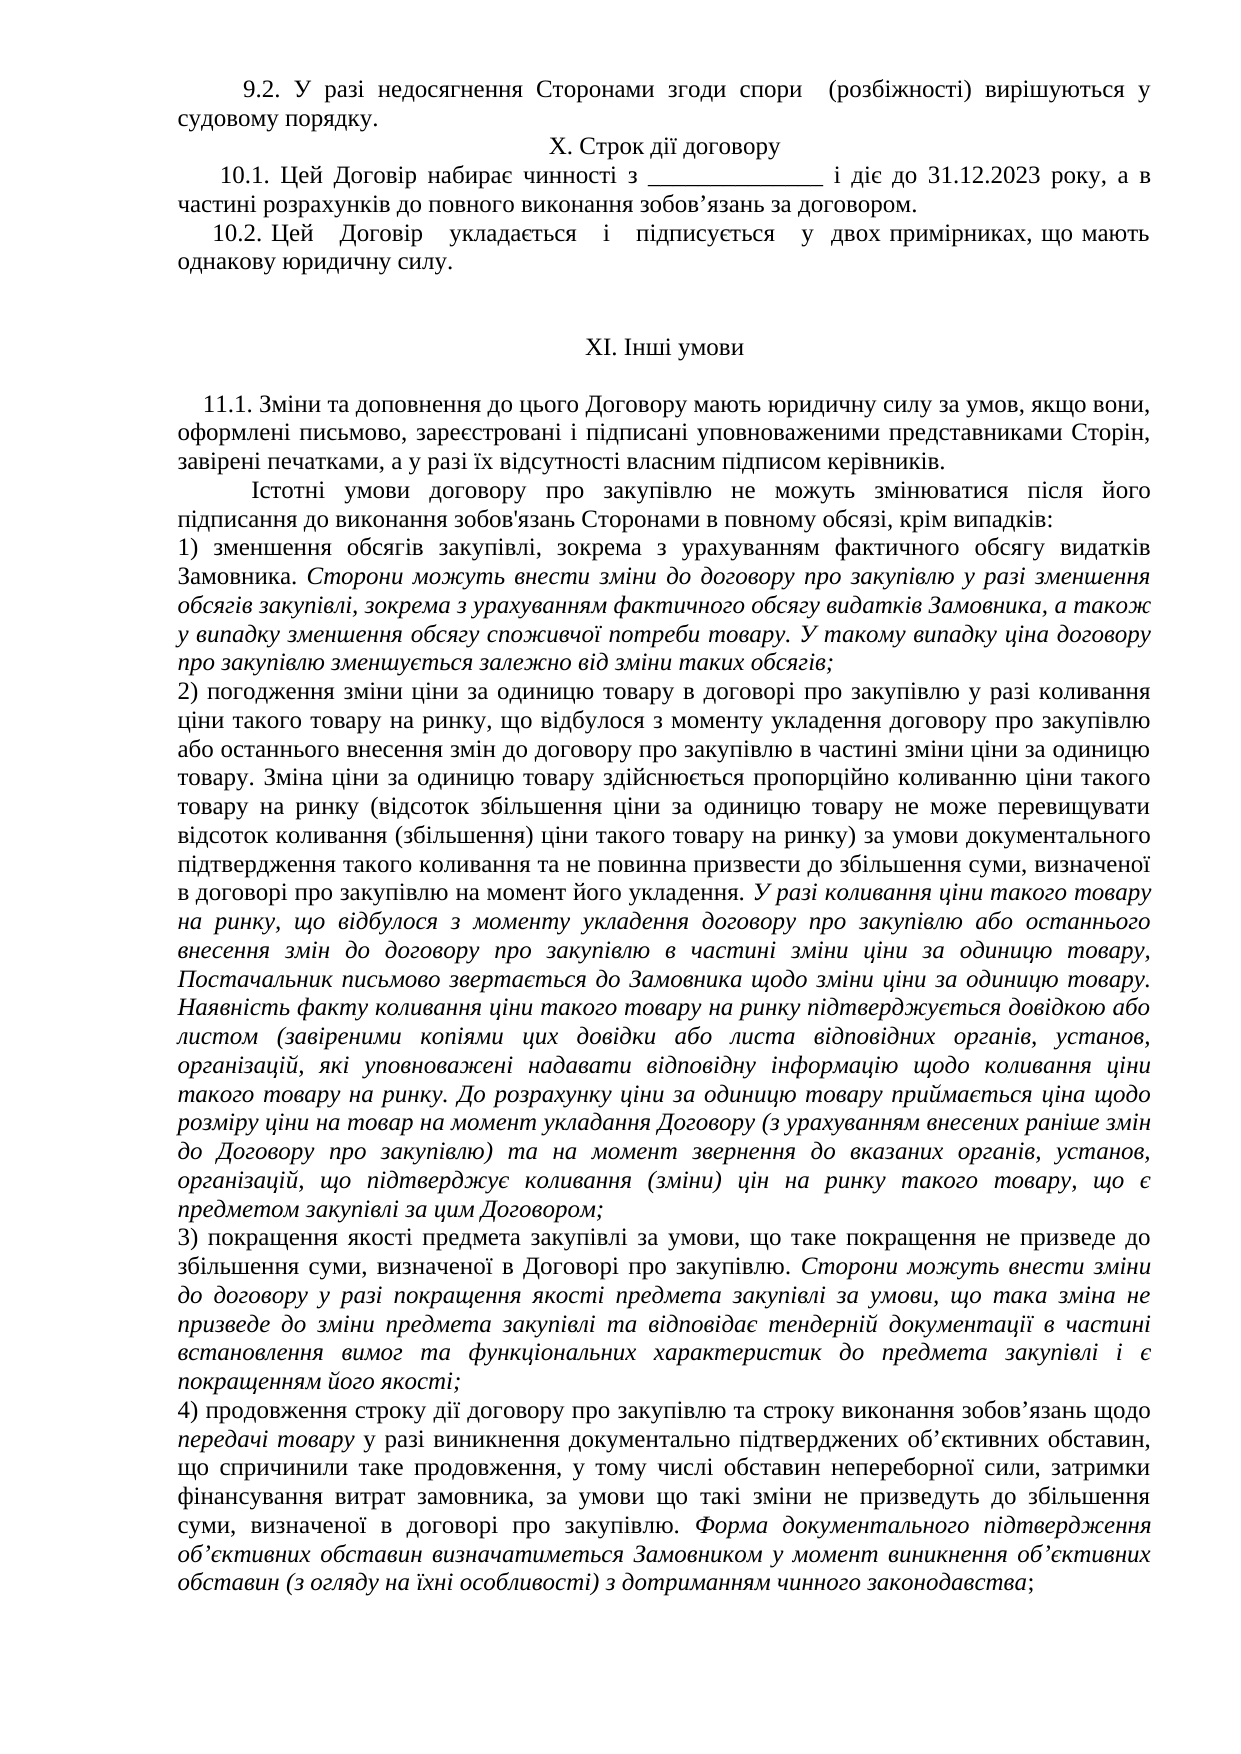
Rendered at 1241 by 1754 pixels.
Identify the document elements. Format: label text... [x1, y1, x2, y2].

text 9.2. У разі недосягнення Сторонами згоди спори (розбіжності) вирішуються у судовому порядку. [177, 74, 1152, 131]
text 4) продовження строку дії договору про закупівлю та строку виконання зобов’язань щодо передачі товару у разі виникнення документально підтверджених об’єктивних обставин, що спричинили таке продовження, у тому числі обставин непереборної сили, затримки фінансування витрат замовника, за умови що такі зміни не призведуть до збільшення суми, визначеної в договорі про закупівлю. Форма документального підтвердження об’єктивних обставин визначатиметься Замовником у момент виникнення об’єктивних обставин (з огляду на їхні особливості) з дотриманням чинного законодавства; [177, 1395, 1152, 1596]
text 11.1. Зміни та доповнення до цього Договору мають юридичну силу за умов, якщо вони, оформлені письмово, зареєстровані і підписані уповноваженими представниками Сторін, завірені печатками, а у разі їх відсутності власним підписом керівників. [177, 389, 1152, 475]
text Істотні умови договору про закупівлю не можуть змінюватися після його підписання до виконання зобов'язань Сторонами в повному обсязі, крім випадків: [177, 475, 1152, 532]
text X. Строк дії договору [177, 131, 1152, 160]
text XI. Інші умови [177, 332, 1152, 361]
text 2) погодження зміни ціни за одиницю товару в договорі про закупівлю у разі коливання ціни такого товару на ринку, що відбулося з моменту укладення договору про закупівлю або останнього внесення змін до договору про закупівлю в частині зміни ціни за одиницю товару. Зміна ціни за одиницю товару здійснюється пропорційно коливанню ціни такого товару на ринку (відсоток збільшення ціни за одиницю товару не може перевищувати відсоток коливання (збільшення) ціни такого товару на ринку) за умови документального підтвердження такого коливання та не повинна призвести до збільшення суми, визначеної в договорі про закупівлю на момент його укладення. У разі коливання ціни такого товару на ринку, що відбулося з моменту укладення договору про закупівлю або останнього внесення змін до договору про закупівлю в частині зміни ціни за одиницю товару, Постачальник письмово звертається до Замовника щодо зміни ціни за одиницю товару. Наявність факту коливання ціни такого товару на ринку підтверджується довідкою або листом (завіреними копіями цих довідки або листа відповідних органів, установ, організацій, які уповноважені надавати відповідну інформацію щодо коливання ціни такого товару на ринку. До розрахунку ціни за одиницю товару приймається ціна щодо розміру ціни на товар на момент укладання Договору (з урахуванням внесених раніше змін до Договору про закупівлю) та на момент звернення до вказаних органів, установ, організацій, що підтверджує коливання (зміни) цін на ринку такого товару, що є предметом закупівлі за цим Договором; [177, 676, 1152, 1222]
text 10.2. Цей Договір укладається і підписується у двох примірниках, що мають однакову юридичну силу. [177, 218, 1152, 275]
text 10.1. Цей Договір набирає чинності з ______________ і діє до 31.12.2023 року, а в частині розрахунків до повного виконання зобов’язань за договором. [177, 160, 1152, 218]
text 3) покращення якості предмета закупівлі за умови, що таке покращення не призведе до збільшення суми, визначеної в Договорі про закупівлю. Сторони можуть внести зміни до договору у разі покращення якості предмета закупівлі за умови, що така зміна не призведе до зміни предмета закупівлі та відповідає тендерній документації в частині встановлення вимог та функціональних характеристик до предмета закупівлі і є покращенням його якості; [177, 1222, 1152, 1395]
text 1) зменшення обсягів закупівлі, зокрема з урахуванням фактичного обсягу видатків Замовника. Сторони можуть внести зміни до договору про закупівлю у разі зменшення обсягів закупівлі, зокрема з урахуванням фактичного обсягу видатків Замовника, а також у випадку зменшення обсягу споживчої потреби товару. У такому випадку ціна договору про закупівлю зменшується залежно від зміни таких обсягів; [177, 532, 1152, 676]
